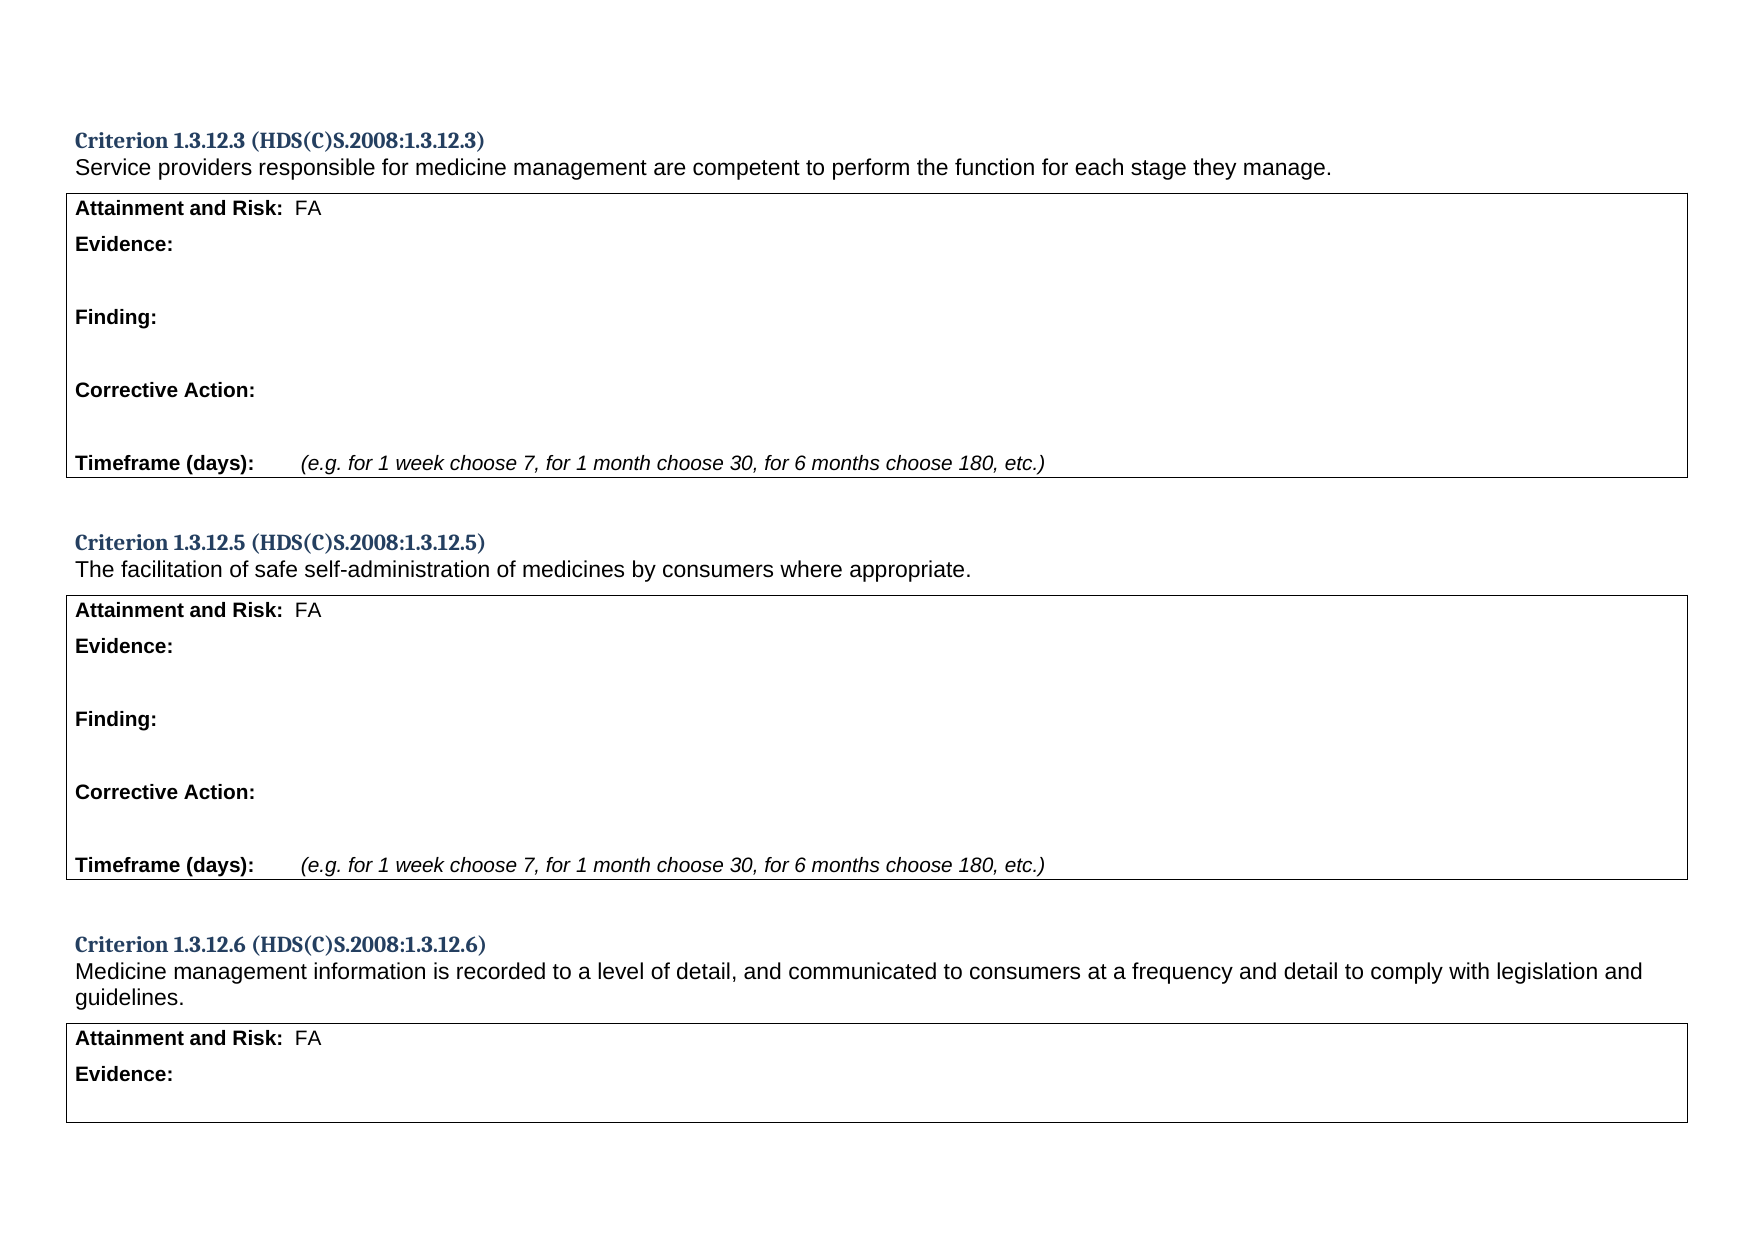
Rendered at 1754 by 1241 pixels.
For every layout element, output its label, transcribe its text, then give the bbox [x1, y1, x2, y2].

text Attainment and Risk: FA [67, 1024, 1687, 1050]
text Evidence: [67, 229, 1687, 256]
text Attainment and Risk: FA [67, 194, 1687, 219]
text Timeframe (days): (e.g. for 1 week choose 7, for 1 month choose 30, for 6 months choose 180, etc.) [67, 850, 1687, 879]
text Evidence: [67, 1060, 1687, 1086]
subtitle Criterion 1.3.12.6 (HDS(C)S.2008:1.3.12.6) [75, 932, 1679, 958]
text Service providers responsible for medicine management are competent to perform the function for each stage they manage. [75, 154, 1679, 180]
text Finding: [67, 704, 1687, 731]
text Evidence: [67, 631, 1687, 658]
subtitle Criterion 1.3.12.5 (HDS(C)S.2008:1.3.12.5) [75, 529, 1679, 556]
text The facilitation of safe self-administration of medicines by consumers where appropriate. [75, 556, 1679, 582]
text Finding: [67, 302, 1687, 329]
text Timeframe (days): (e.g. for 1 week choose 7, for 1 month choose 30, for 6 months choose 180, etc.) [67, 448, 1687, 477]
text Corrective Action: [67, 375, 1687, 402]
text Corrective Action: [67, 777, 1687, 804]
subtitle Criterion 1.3.12.3 (HDS(C)S.2008:1.3.12.3) [75, 127, 1679, 154]
text Medicine management information is recorded to a level of detail, and communicated to consumers at a frequency and detail to comply with legislation and guidelines. [75, 958, 1679, 1011]
text Attainment and Risk: FA [67, 596, 1687, 621]
